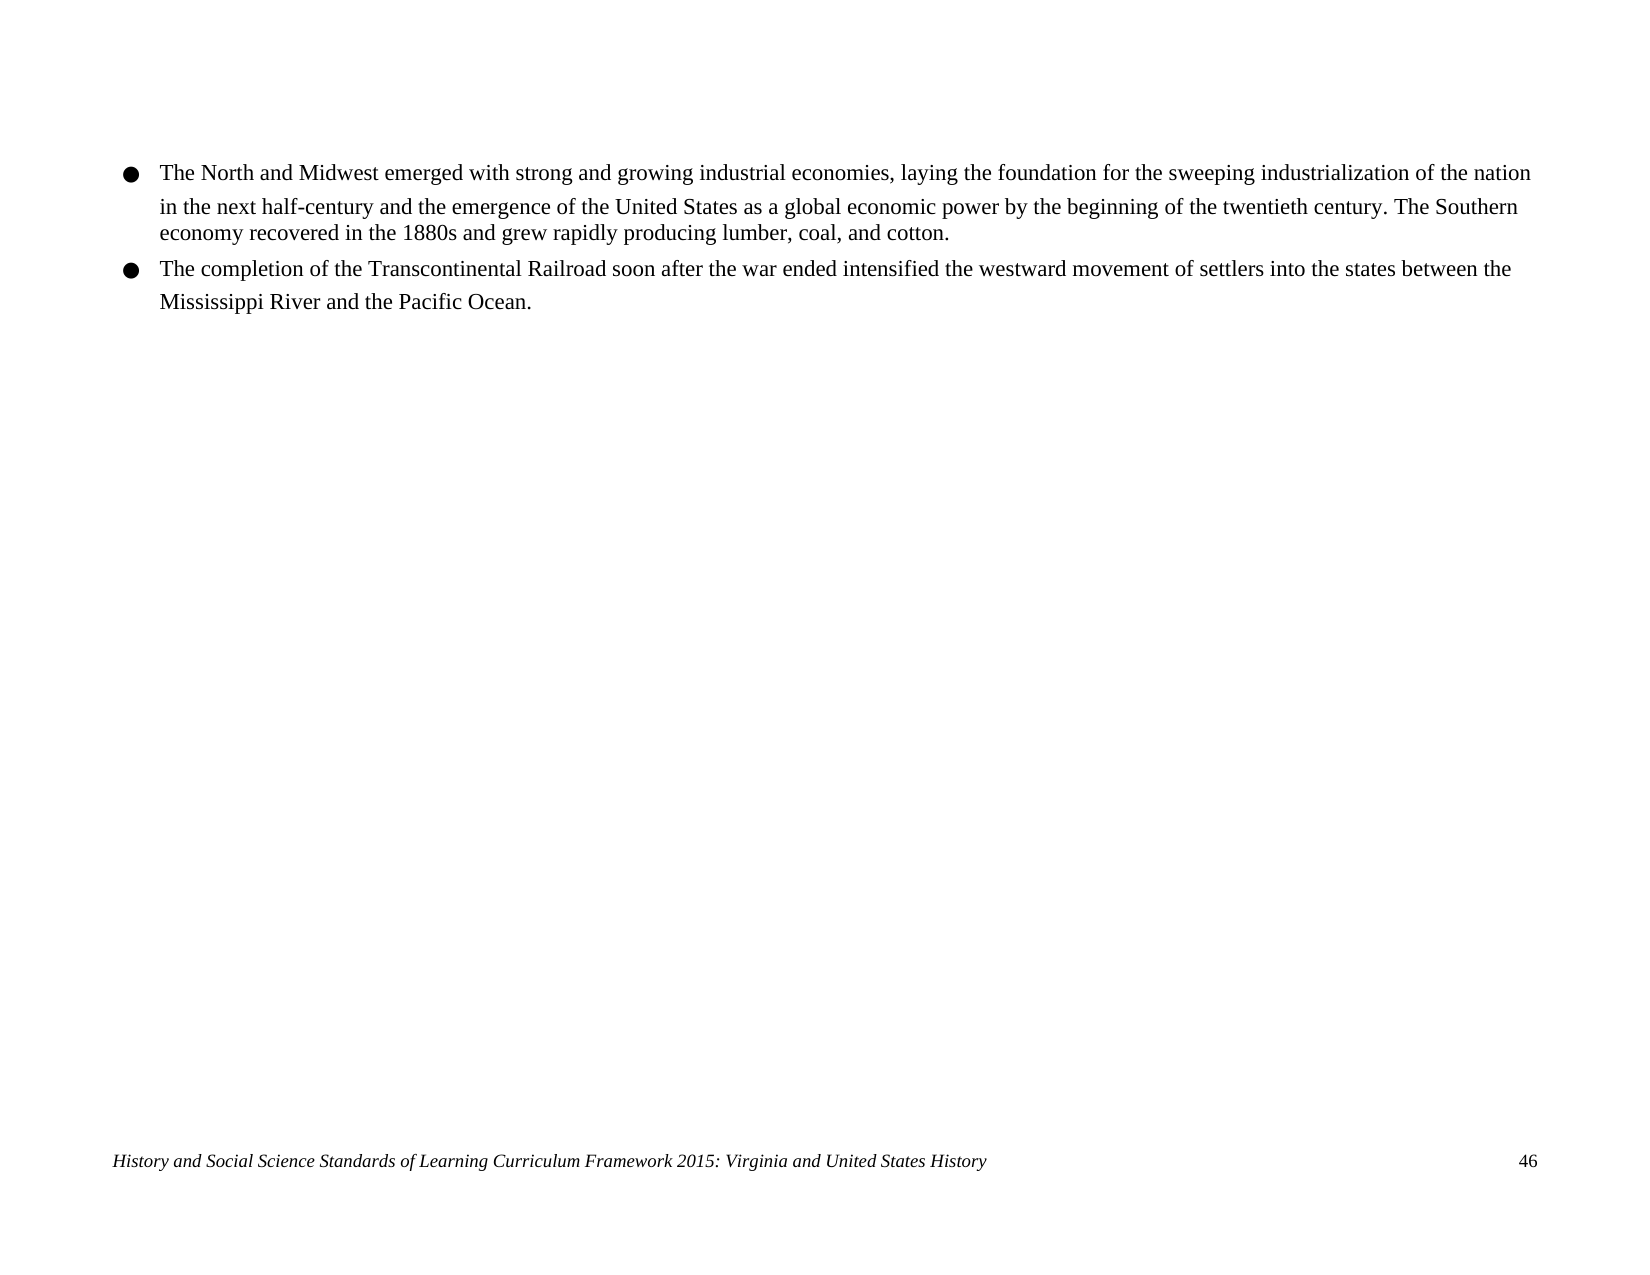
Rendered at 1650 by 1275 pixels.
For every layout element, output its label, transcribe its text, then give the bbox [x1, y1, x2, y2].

list The completion of the Transcontinental Railroad soon after the war ended intensified the westward movement of settlers into the states between the Mississippi River and the Pacific Ocean. [122, 245, 1537, 314]
list The North and Midwest emerged with strong and growing industrial economies, laying the foundation for the sweeping industrialization of the nation in the next half-century and the emergence of the United States as a global economic power by the beginning of the twentieth century. The Southern economy recovered in the 1880s and grew rapidly producing lumber, coal, and cotton. [122, 150, 1537, 245]
